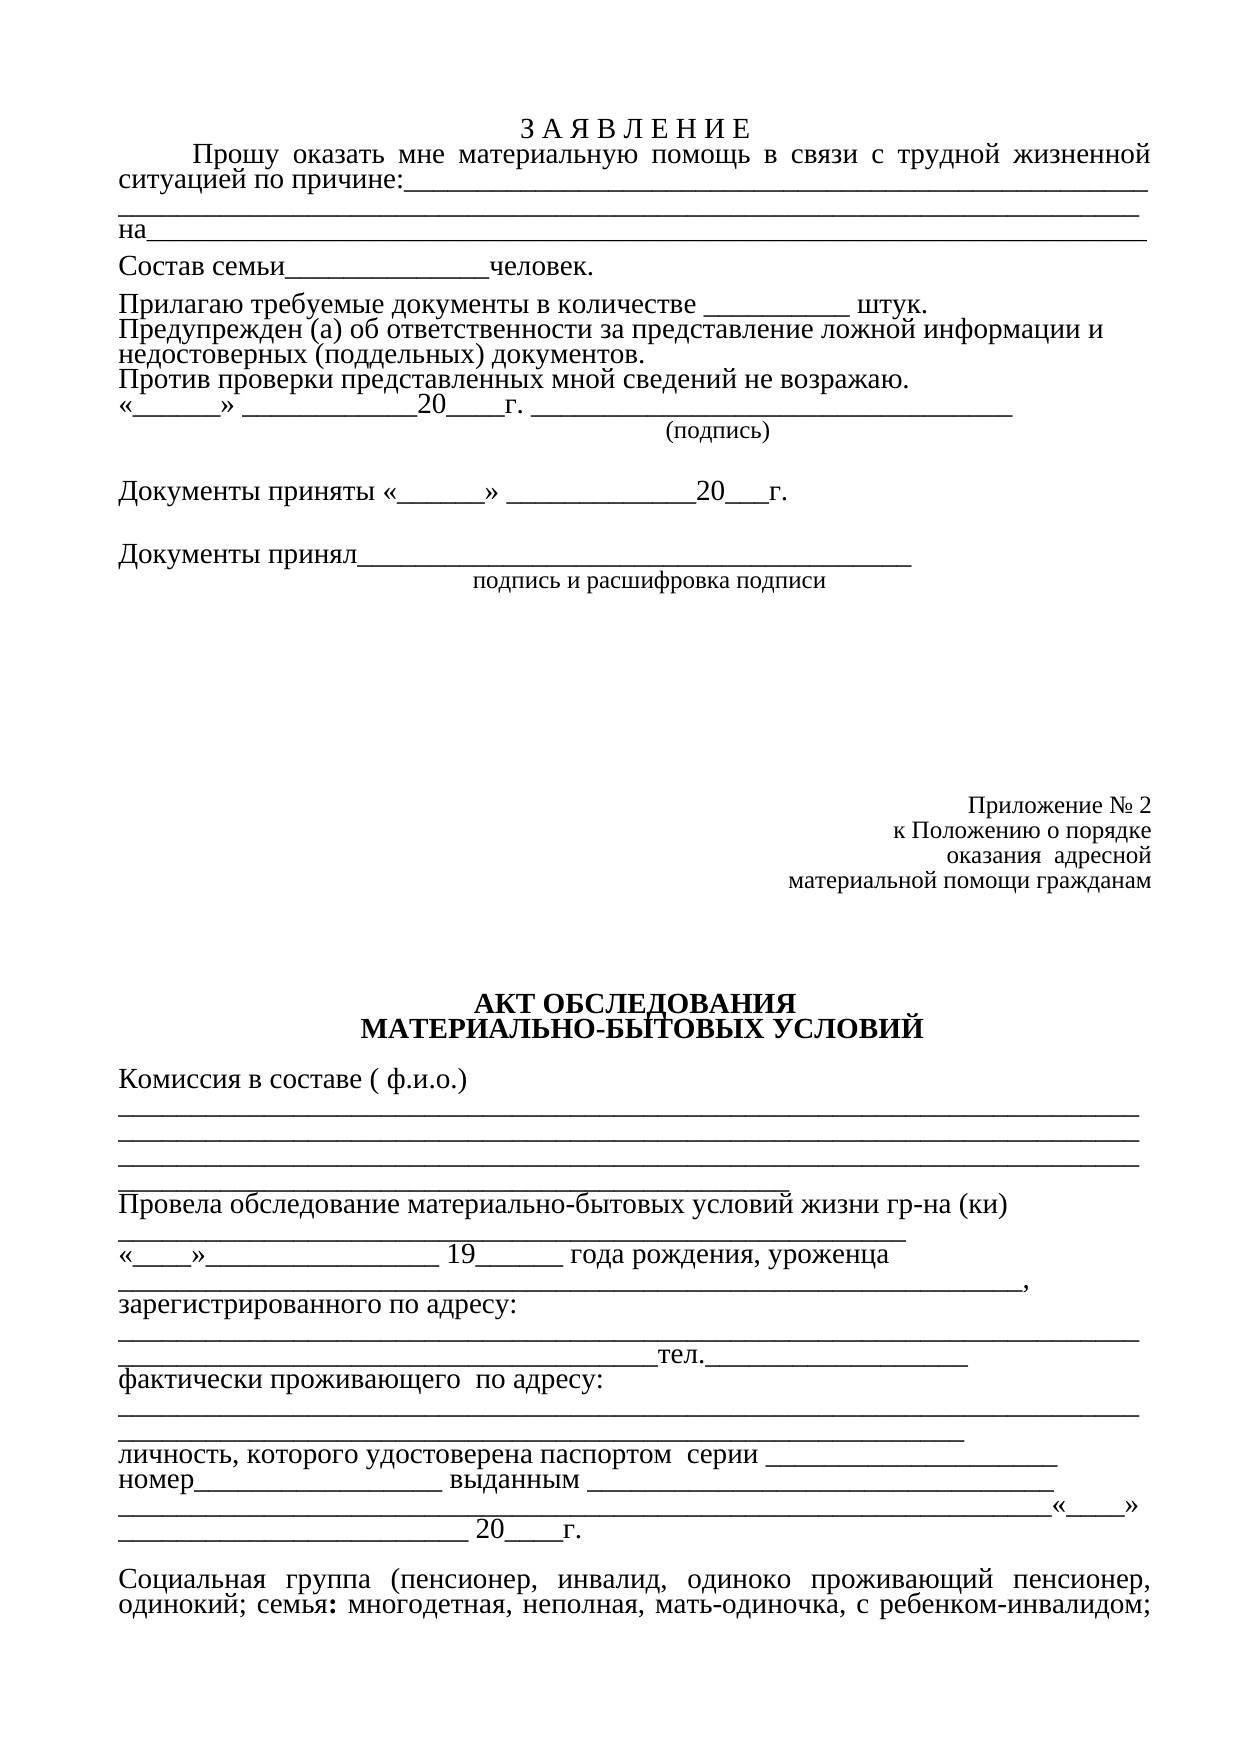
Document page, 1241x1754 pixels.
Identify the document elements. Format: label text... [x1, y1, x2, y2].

text подпись и расшифровка подписи [148, 568, 1152, 593]
text Документы принял______________________________________ [118, 518, 1152, 568]
text Комиссия в составе ( ф.и.о.) ________________________________________________________________________________________________________________________________________________________________________________________________________________________________________________________________ [118, 1068, 1152, 1193]
text ________________________________________________________________«____»________________________ 20____г. [118, 1493, 1152, 1543]
text Прошу оказать мне материальную помощь в связи с трудной жизненной ситуацией по причине:___________________________________________________ [118, 143, 1152, 193]
text Провела обследование материально-бытовых условий жизни гр-на (ки) ______________________________________________________ [118, 1193, 1152, 1243]
text «______» ____________20____г. _________________________________ [118, 393, 1152, 418]
text оказания адресной [148, 843, 1152, 868]
text на________________________________________________________________________________ [118, 218, 1152, 243]
text личность, которого удостоверена паспортом серии ____________________ [118, 1443, 1152, 1468]
text зарегистрированного по адресу: ___________________________________________________________________________________________________________тел.__________________ [118, 1293, 1152, 1368]
text З А Я В Л Е Н И Е [118, 118, 1152, 143]
text Состав семьи______________человек. [118, 256, 1152, 281]
text Приложение № 2 [148, 793, 1152, 818]
text фактически проживающего по адресу: ________________________________________________________________________________________________________________________________ [118, 1368, 1152, 1443]
text Предупрежден (а) об ответственности за представление ложной информации и недостоверных (поддельных) документов. [118, 318, 1152, 368]
text АКТ ОБСЛЕДОВАНИЯ [118, 993, 1152, 1018]
text материальной помощи гражданам [148, 868, 1152, 893]
text Документы приняты «______» _____________20___г. [135, 481, 1152, 506]
text номер_________________ выданным ________________________________ [118, 1468, 1152, 1493]
text к Положению о порядке [148, 818, 1152, 843]
text ______________________________________________________________________ [118, 193, 1152, 218]
text МАТЕРИАЛЬНО-БЫТОВЫХ УСЛОВИЙ [118, 1018, 1152, 1043]
text Против проверки представленных мной сведений не возражаю. [118, 368, 1152, 393]
text (подпись) [148, 418, 1152, 443]
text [118, 1568, 1152, 1618]
text Прилагаю требуемые документы в количестве __________ штук. [118, 293, 1152, 318]
text «____»________________ 19______ года рождения, уроженца ______________________________________________________________, [118, 1243, 1152, 1293]
